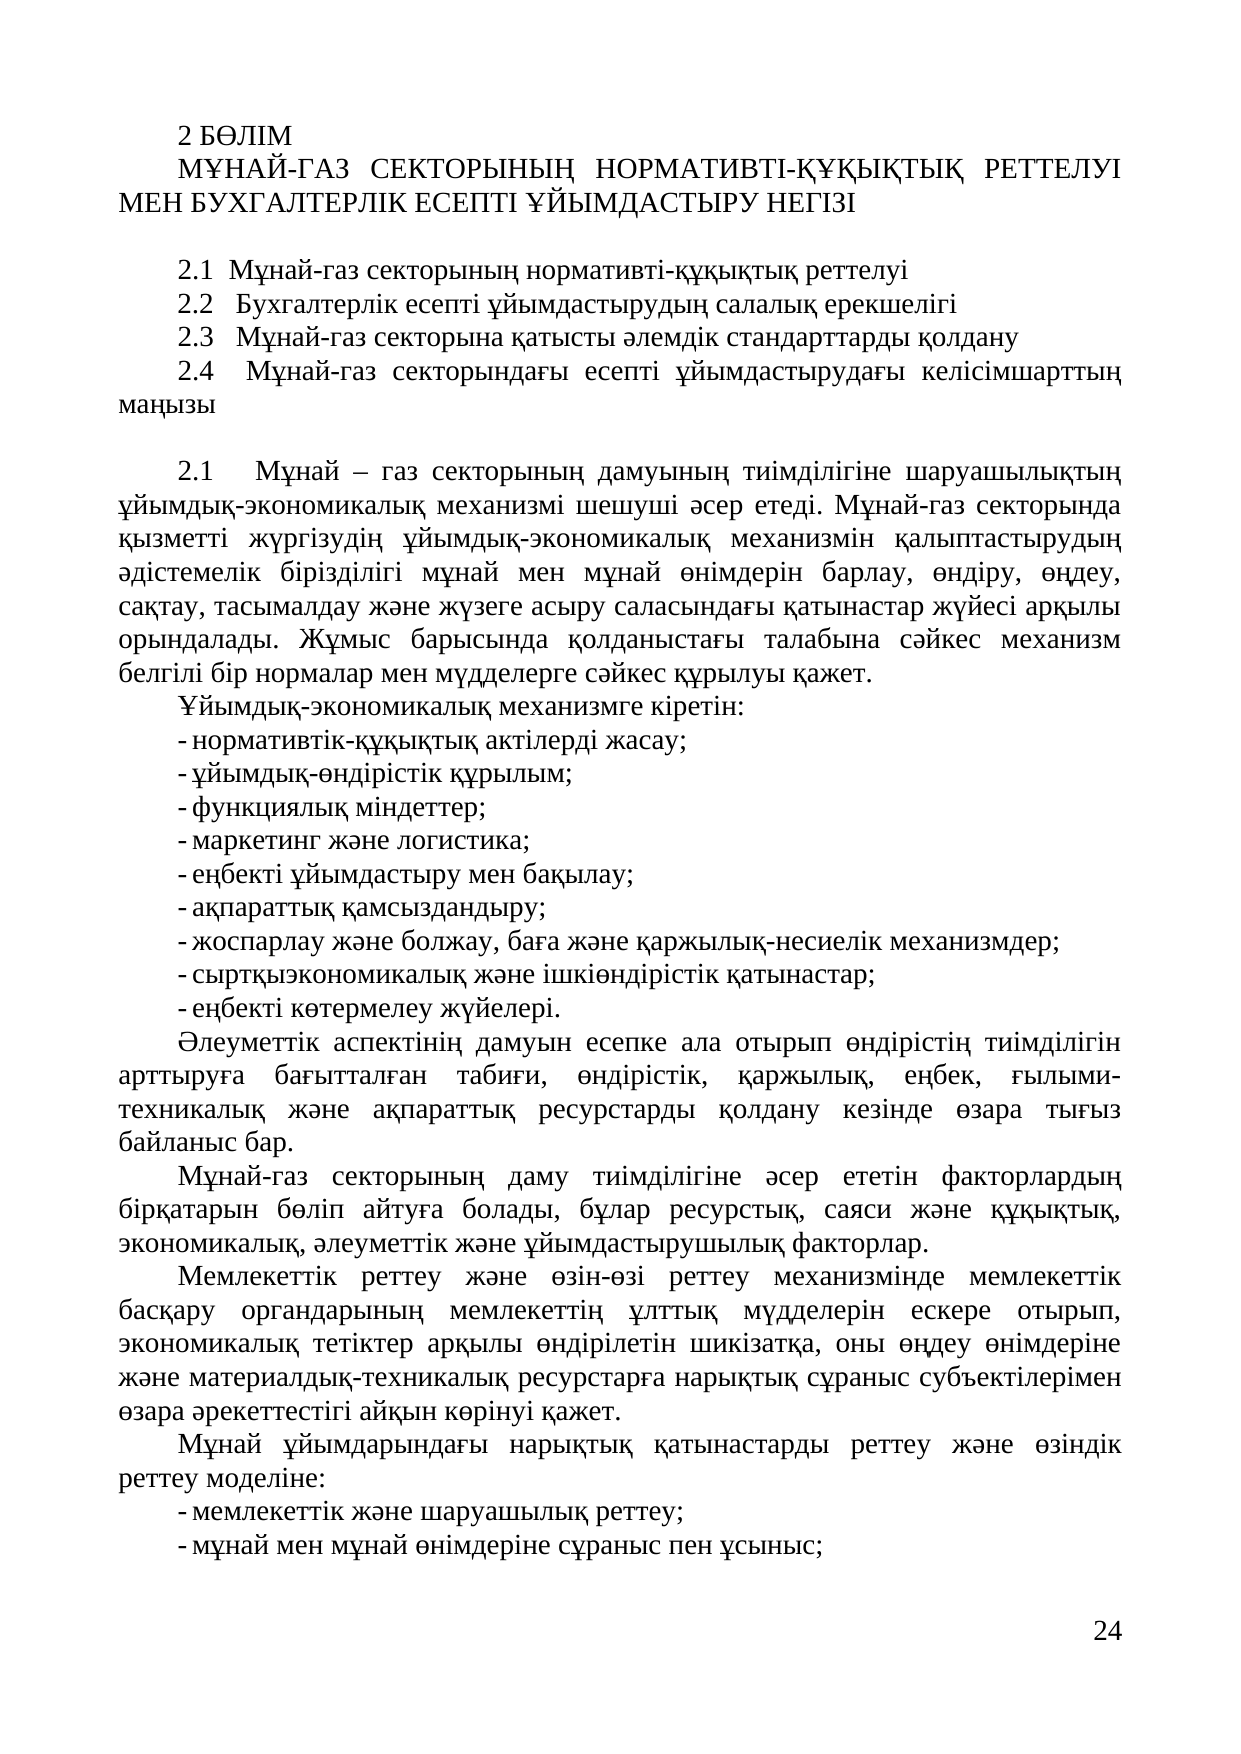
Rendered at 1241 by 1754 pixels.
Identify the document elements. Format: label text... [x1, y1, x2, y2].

list функциялық міндеттер; [118, 789, 1122, 822]
text 2.2 Бухгалтерлік есепті ұйымдастырудың салалық ерекшелігі [118, 286, 1122, 319]
text Мұнай-газ секторының даму тиімділігіне әсер ететін факторлардың бірқатарын бөліп айтуға болады, бұлар ресурстық, саяси және құқықтық, экономикалық, әлеуметтік және ұйымдастырушылық факторлар. [118, 1158, 1122, 1258]
list маркетинг және логистика; [118, 822, 1122, 856]
text 2.4 Мұнай-газ секторындағы есепті ұйымдастырудағы келісімшарттың маңызы [118, 353, 1122, 420]
list мемлекеттік және шаруашылық реттеу; [118, 1493, 1122, 1527]
list сыртқыэкономикалық және ішкіөндірістік қатынастар; [118, 957, 1122, 990]
text 2.3 Мұнай-газ секторына қатысты әлемдік стандарттарды қолдану [118, 319, 1122, 353]
list Ұйымдық-экономикалық механизмге кіретін: [118, 688, 1122, 722]
text Мемлекеттік реттеу және өзін-өзі реттеу механизмінде мемлекеттік басқару органдарының мемлекеттің ұлттық мүдделерін ескере отырып, экономикалық тетіктер арқылы өндірілетін шикізатқа, оны өңдеу өнімдеріне және материалдық-техникалық ресурстарға нарықтық сұраныс субъектілерімен өзара әрекеттестігі айқын көрінуі қажет. [118, 1258, 1122, 1426]
text Мұнай ұйымдарындағы нарықтық қатынастарды реттеу және өзіндік реттеу моделіне: [118, 1426, 1122, 1493]
list нормативтік-құқықтық актілерді жасау; [118, 722, 1122, 755]
list ұйымдық-өндірістік құрылым; [118, 755, 1122, 789]
list еңбекті көтермелеу жүйелері. [118, 990, 1122, 1024]
list 2 бөлім [118, 118, 1122, 152]
list жоспарлау және болжау, баға және қаржылық-несиелік механизмдер; [118, 923, 1122, 957]
list Мұнай-газ секторының нормативті-құқықтық реттелуі мен бухгалтерлік есепті ұйымдастыру негізі [118, 152, 1122, 219]
list 2.1 Мұнай – газ секторының дамуының тиімділігіне шаруашылықтың ұйымдық-экономикалық механизмі шешуші әсер етеді. Мұнай-газ секторында қызметті жүргізудің ұйымдық-экономикалық механизмін қалыптастырудың әдістемелік бірізділігі мұнай мен мұнай өнімдерін барлау, өндіру, өңдеу, сақтау, тасымалдау және жүзеге асыру саласындағы қатынастар жүйесі арқылы орындалады. Жұмыс барысында қолданыстағы талабына сәйкес механизм белгілі бір нормалар мен мүдделерге сәйкес құрылуы қажет. [118, 453, 1122, 688]
list еңбекті ұйымдастыру мен бақылау; [118, 856, 1122, 889]
text Әлеуметтік аспектінің дамуын есепке ала отырып өндірістің тиімділігін арттыруға бағытталған табиғи, өндірістік, қаржылық, еңбек, ғылыми-техникалық және ақпараттық ресурстарды қолдану кезінде өзара тығыз байланыс бар. [118, 1024, 1122, 1158]
text 2.1 Мұнай-газ секторының нормативті-құқықтық реттелуі [118, 252, 1122, 286]
list ақпараттық қамсыздандыру; [118, 889, 1122, 923]
list мұнай мен мұнай өнімдеріне сұраныс пен ұсыныс; [118, 1527, 1122, 1560]
